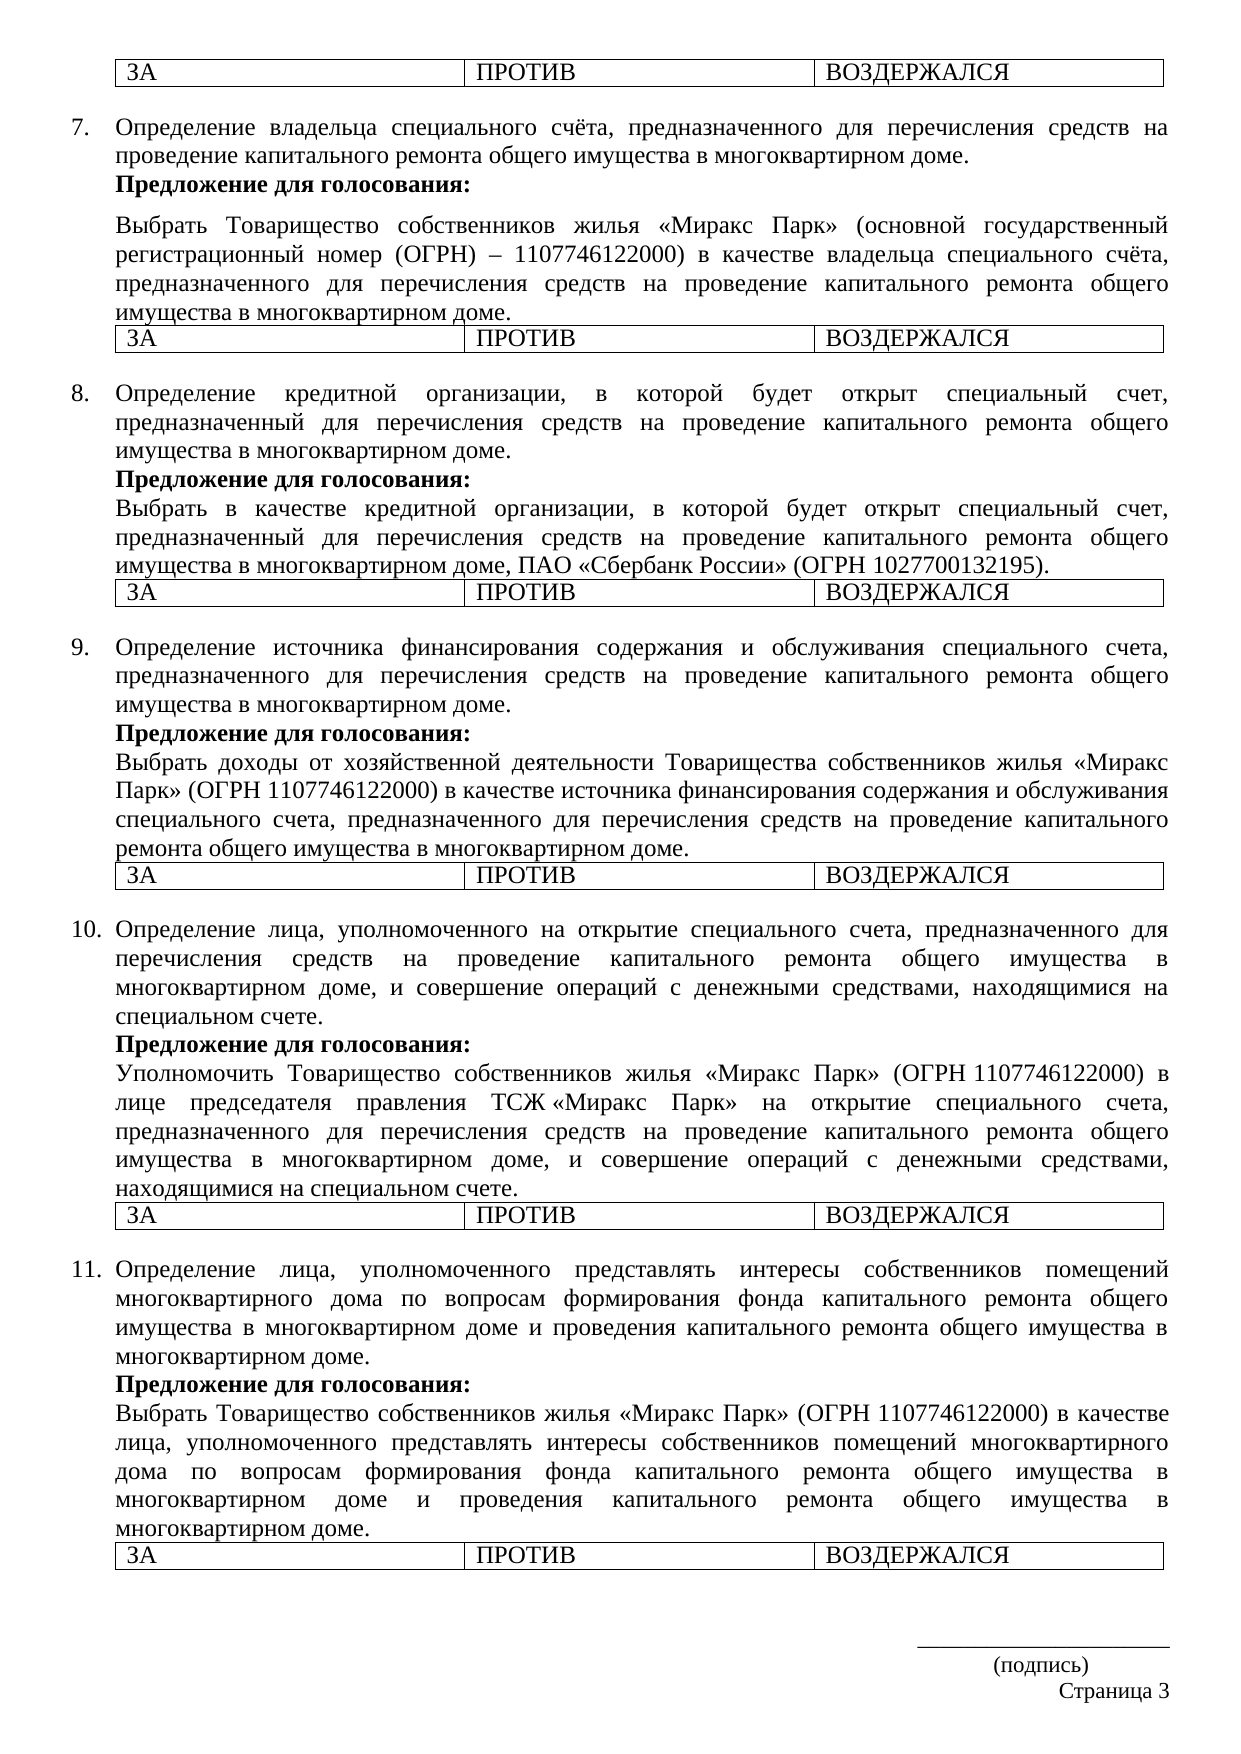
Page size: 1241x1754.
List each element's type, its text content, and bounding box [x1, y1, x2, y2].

table_header ПРОТИВ [465, 326, 814, 352]
table_header ВОЗДЕРЖАЛСЯ [815, 60, 1163, 86]
table_header ВОЗДЕРЖАЛСЯ [815, 863, 1163, 888]
list Определение владельца специального счёта, предназначенного для перечисления средств на проведение капитального ремонта общего имущества в многоквартирном доме. [71, 112, 1169, 169]
table_header ВОЗДЕРЖАЛСЯ [815, 326, 1163, 352]
table_header ПРОТИВ [465, 580, 814, 606]
list Определение лица, уполномоченного на открытие специального счета, предназначенного для перечисления средств на проведение капитального ремонта общего имущества в многоквартирном доме, и совершение операций с денежными средствами, находящимися на специальном счете. [71, 914, 1169, 1029]
text Уполномочить Товарищество собственников жилья «Миракс Парк» (ОГРН 1107746122000) в лице председателя правления ТСЖ «Миракс Парк» на открытие специального счета, предназначенного для перечисления средств на проведение капитального ремонта общего имущества в многоквартирном доме, и совершение операций с денежными средствами, находящимися на специальном счете. [115, 1058, 1169, 1202]
table_header ЗА [116, 1203, 464, 1228]
table_header ПРОТИВ [465, 60, 814, 86]
table_header ВОЗДЕРЖАЛСЯ [815, 580, 1163, 606]
text Выбрать в качестве кредитной организации, в которой будет открыт специальный счет, предназначенный для перечисления средств на проведение капитального ремонта общего имущества в многоквартирном доме, ПАО «Сбербанк России» (ОГРН 1027700132195). [115, 493, 1169, 579]
table_header ПРОТИВ [465, 1543, 814, 1569]
table_header ЗА [116, 1543, 464, 1569]
table_header ЗА [116, 326, 464, 352]
text Предложение для голосования: [115, 718, 1169, 747]
table_header ВОЗДЕРЖАЛСЯ [815, 1543, 1163, 1569]
list Определение лица, уполномоченного представлять интересы собственников помещений многоквартирного дома по вопросам формирования фонда капитального ремонта общего имущества в многоквартирном доме и проведения капитального ремонта общего имущества в многоквартирном доме. [71, 1254, 1169, 1369]
text Выбрать доходы от хозяйственной деятельности Товарищества собственников жилья «Миракс Парк» (ОГРН 1107746122000) в качестве источника финансирования содержания и обслуживания специального счета, предназначенного для перечисления средств на проведение капитального ремонта общего имущества в многоквартирном доме. [115, 747, 1169, 862]
text Предложение для голосования: [115, 1369, 1169, 1398]
table_header ПРОТИВ [465, 1203, 814, 1228]
text Выбрать Товарищество собственников жилья «Миракс Парк» (ОГРН 1107746122000) в качестве лица, уполномоченного представлять интересы собственников помещений многоквартирного дома по вопросам формирования фонда капитального ремонта общего имущества в многоквартирном доме и проведения капитального ремонта общего имущества в многоквартирном доме. [115, 1398, 1169, 1542]
list Определение кредитной организации, в которой будет открыт специальный счет, предназначенный для перечисления средств на проведение капитального ремонта общего имущества в многоквартирном доме. [71, 378, 1169, 464]
text Предложение для голосования: [115, 464, 1169, 493]
text Предложение для голосования: [115, 169, 1169, 198]
table_header ЗА [116, 580, 464, 606]
table_header ЗА [116, 60, 464, 86]
table_header ВОЗДЕРЖАЛСЯ [815, 1203, 1163, 1228]
table_header ПРОТИВ [465, 863, 814, 888]
table_header ЗА [116, 863, 464, 888]
text Предложение для голосования: [115, 1029, 1169, 1058]
list Определение источника финансирования содержания и обслуживания специального счета, предназначенного для перечисления средств на проведение капитального ремонта общего имущества в многоквартирном доме. [71, 632, 1169, 718]
text Выбрать Товарищество собственников жилья «Миракс Парк» (основной государственный регистрационный номер (ОГРН) – 1107746122000) в качестве владельца специального счёта, предназначенного для перечисления средств на проведение капитального ремонта общего имущества в многоквартирном доме. [115, 210, 1169, 325]
